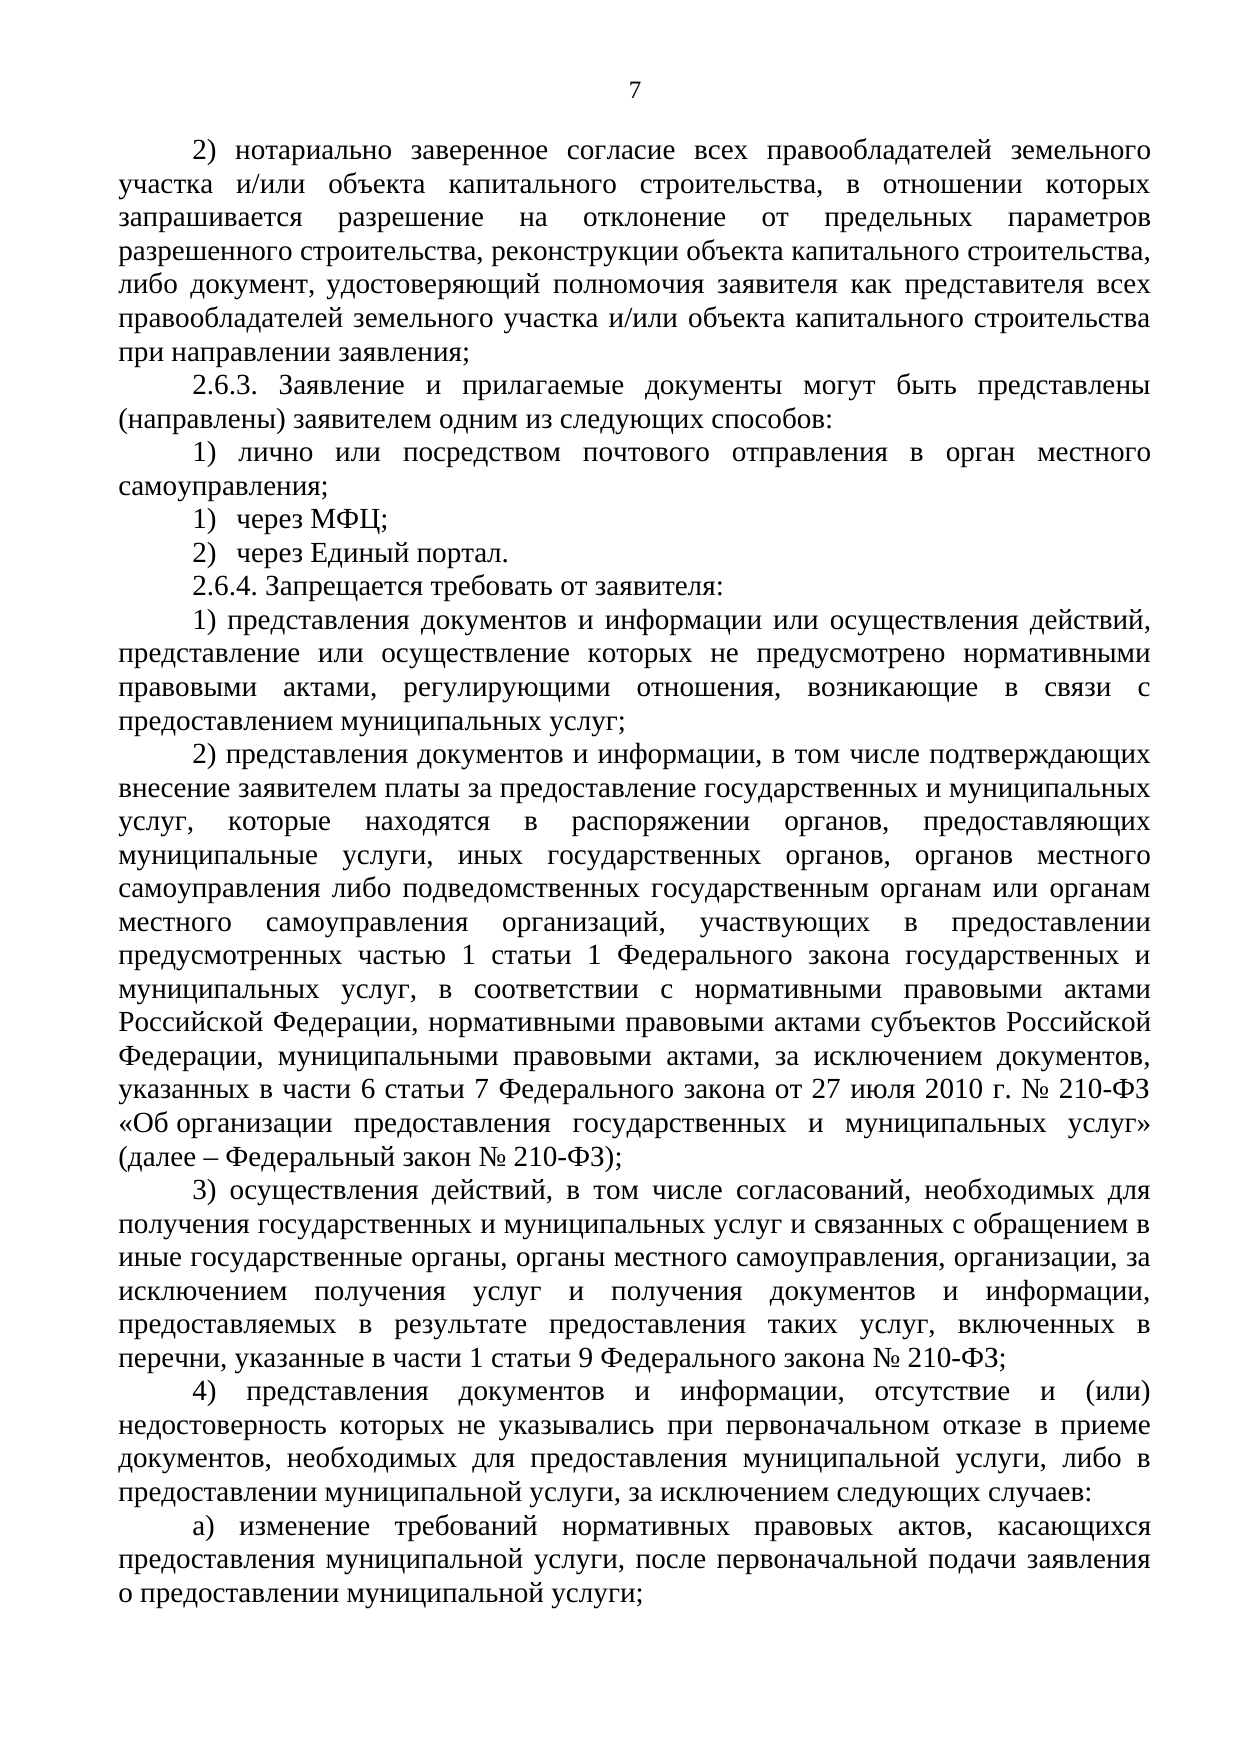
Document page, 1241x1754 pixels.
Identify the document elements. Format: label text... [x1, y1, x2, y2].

text 1) лично или посредством почтового отправления в орган местного самоуправления; [118, 434, 1152, 501]
text 3) осуществления действий, в том числе согласований, необходимых для получения государственных и муниципальных услуг и связанных с обращением в иные государственные органы, органы местного самоуправления, организации, за исключением получения услуг и получения документов и информации, предоставляемых в результате предоставления таких услуг, включенных в перечни, указанные в части 1 статьи 9 Федерального закона № 210-ФЗ; [118, 1172, 1152, 1373]
text 2) нотариально заверенное согласие всех правообладателей земельного участка и/или объекта капитального строительства, в отношении которых запрашивается разрешение на отклонение от предельных параметров разрешенного строительства, реконструкции объекта капитального строительства, либо документ, удостоверяющий полномочия заявителя как представителя всех правообладателей земельного участка и/или объекта капитального строительства при направлении заявления; [118, 132, 1152, 367]
text 2.6.4. Запрещается требовать от заявителя: [118, 568, 1152, 602]
text 4) представления документов и информации, отсутствие и (или) недостоверность которых не указывались при первоначальном отказе в приеме документов, необходимых для предоставления муниципальной услуги, либо в предоставлении муниципальной услуги, за исключением следующих случаев: [118, 1373, 1152, 1508]
list через МФЦ; [118, 501, 1152, 535]
text а) изменение требований нормативных правовых актов, касающихся предоставления муниципальной услуги, после первоначальной подачи заявления о предоставлении муниципальной услуги; [118, 1508, 1152, 1608]
text 2.6.3. Заявление и прилагаемые документы могут быть представлены (направлены) заявителем одним из следующих способов: [118, 367, 1152, 434]
text 1) представления документов и информации или осуществления действий, представление или осуществление которых не предусмотрено нормативными правовыми актами, регулирующими отношения, возникающие в связи с предоставлением муниципальных услуг; [118, 602, 1152, 736]
list через Единый портал. [118, 535, 1152, 568]
text 2) представления документов и информации, в том числе подтверждающих внесение заявителем платы за предоставление государственных и муниципальных услуг, которые находятся в распоряжении органов, предоставляющих муниципальные услуги, иных государственных органов, органов местного самоуправления либо подведомственных государственным органам или органам местного самоуправления организаций, участвующих в предоставлении предусмотренных частью 1 статьи 1 Федерального закона государственных и муниципальных услуг, в соответствии с нормативными правовыми актами Российской Федерации, нормативными правовыми актами субъектов Российской Федерации, муниципальными правовыми актами, за исключением документов, указанных в части 6 статьи 7 Федерального закона от 27 июля 2010 г. № 210-ФЗ «Об организации предоставления государственных и муниципальных услуг» (далее – Федеральный закон № 210-ФЗ); [118, 736, 1152, 1172]
